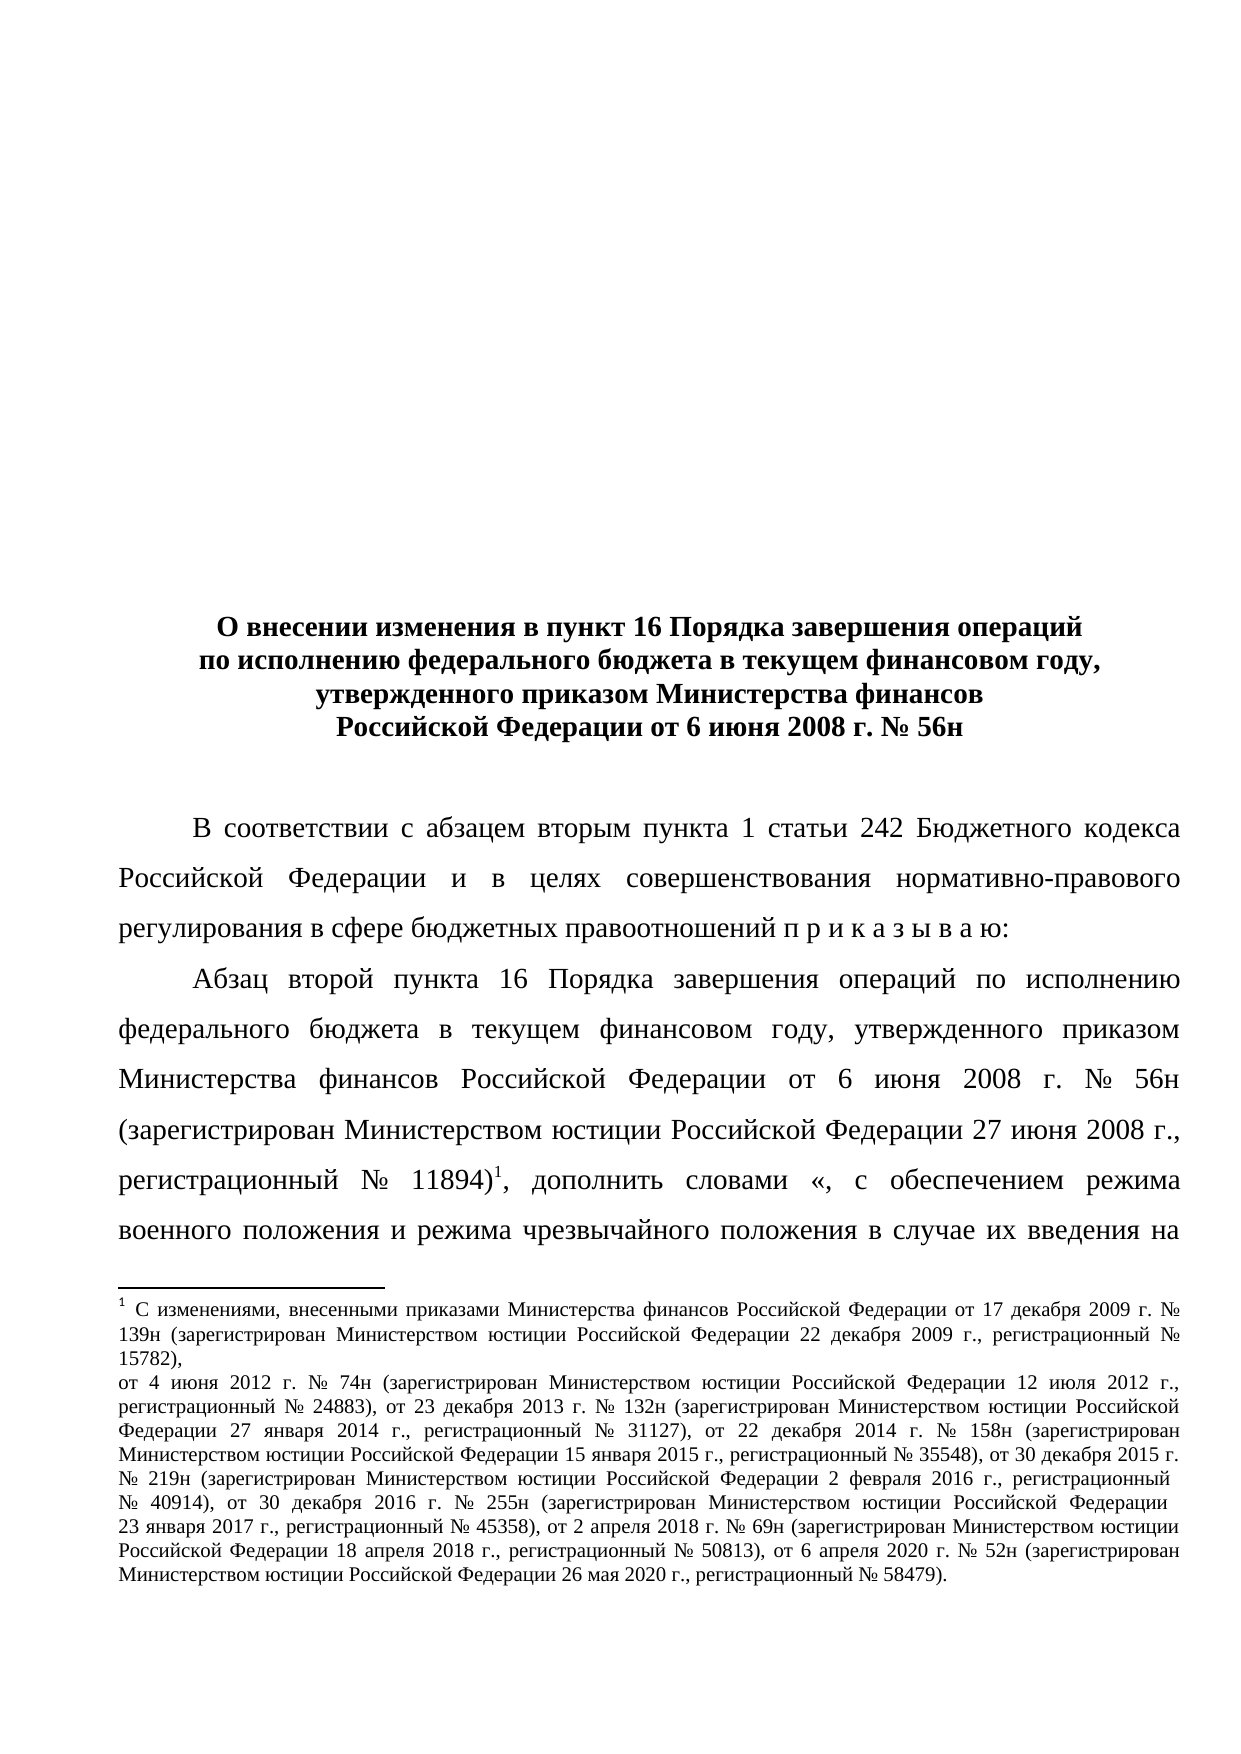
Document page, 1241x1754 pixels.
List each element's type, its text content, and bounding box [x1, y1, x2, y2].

text О внесении изменения в пункт 16 Порядка завершения операций [118, 609, 1181, 642]
text В соответствии с абзацем вторым пункта 1 статьи 242 Бюджетного кодекса Российской Федерации и в целях совершенствования нормативно-правового регулирования в сфере бюджетных правоотношений п р и к а з ы в а ю: [118, 810, 1181, 944]
text по исполнению федерального бюджета в текущем финансовом году, утвержденного приказом Министерства финансов [118, 642, 1181, 709]
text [118, 961, 1181, 1246]
text Российской Федерации от 6 июня 2008 г. № 56н [118, 709, 1181, 743]
